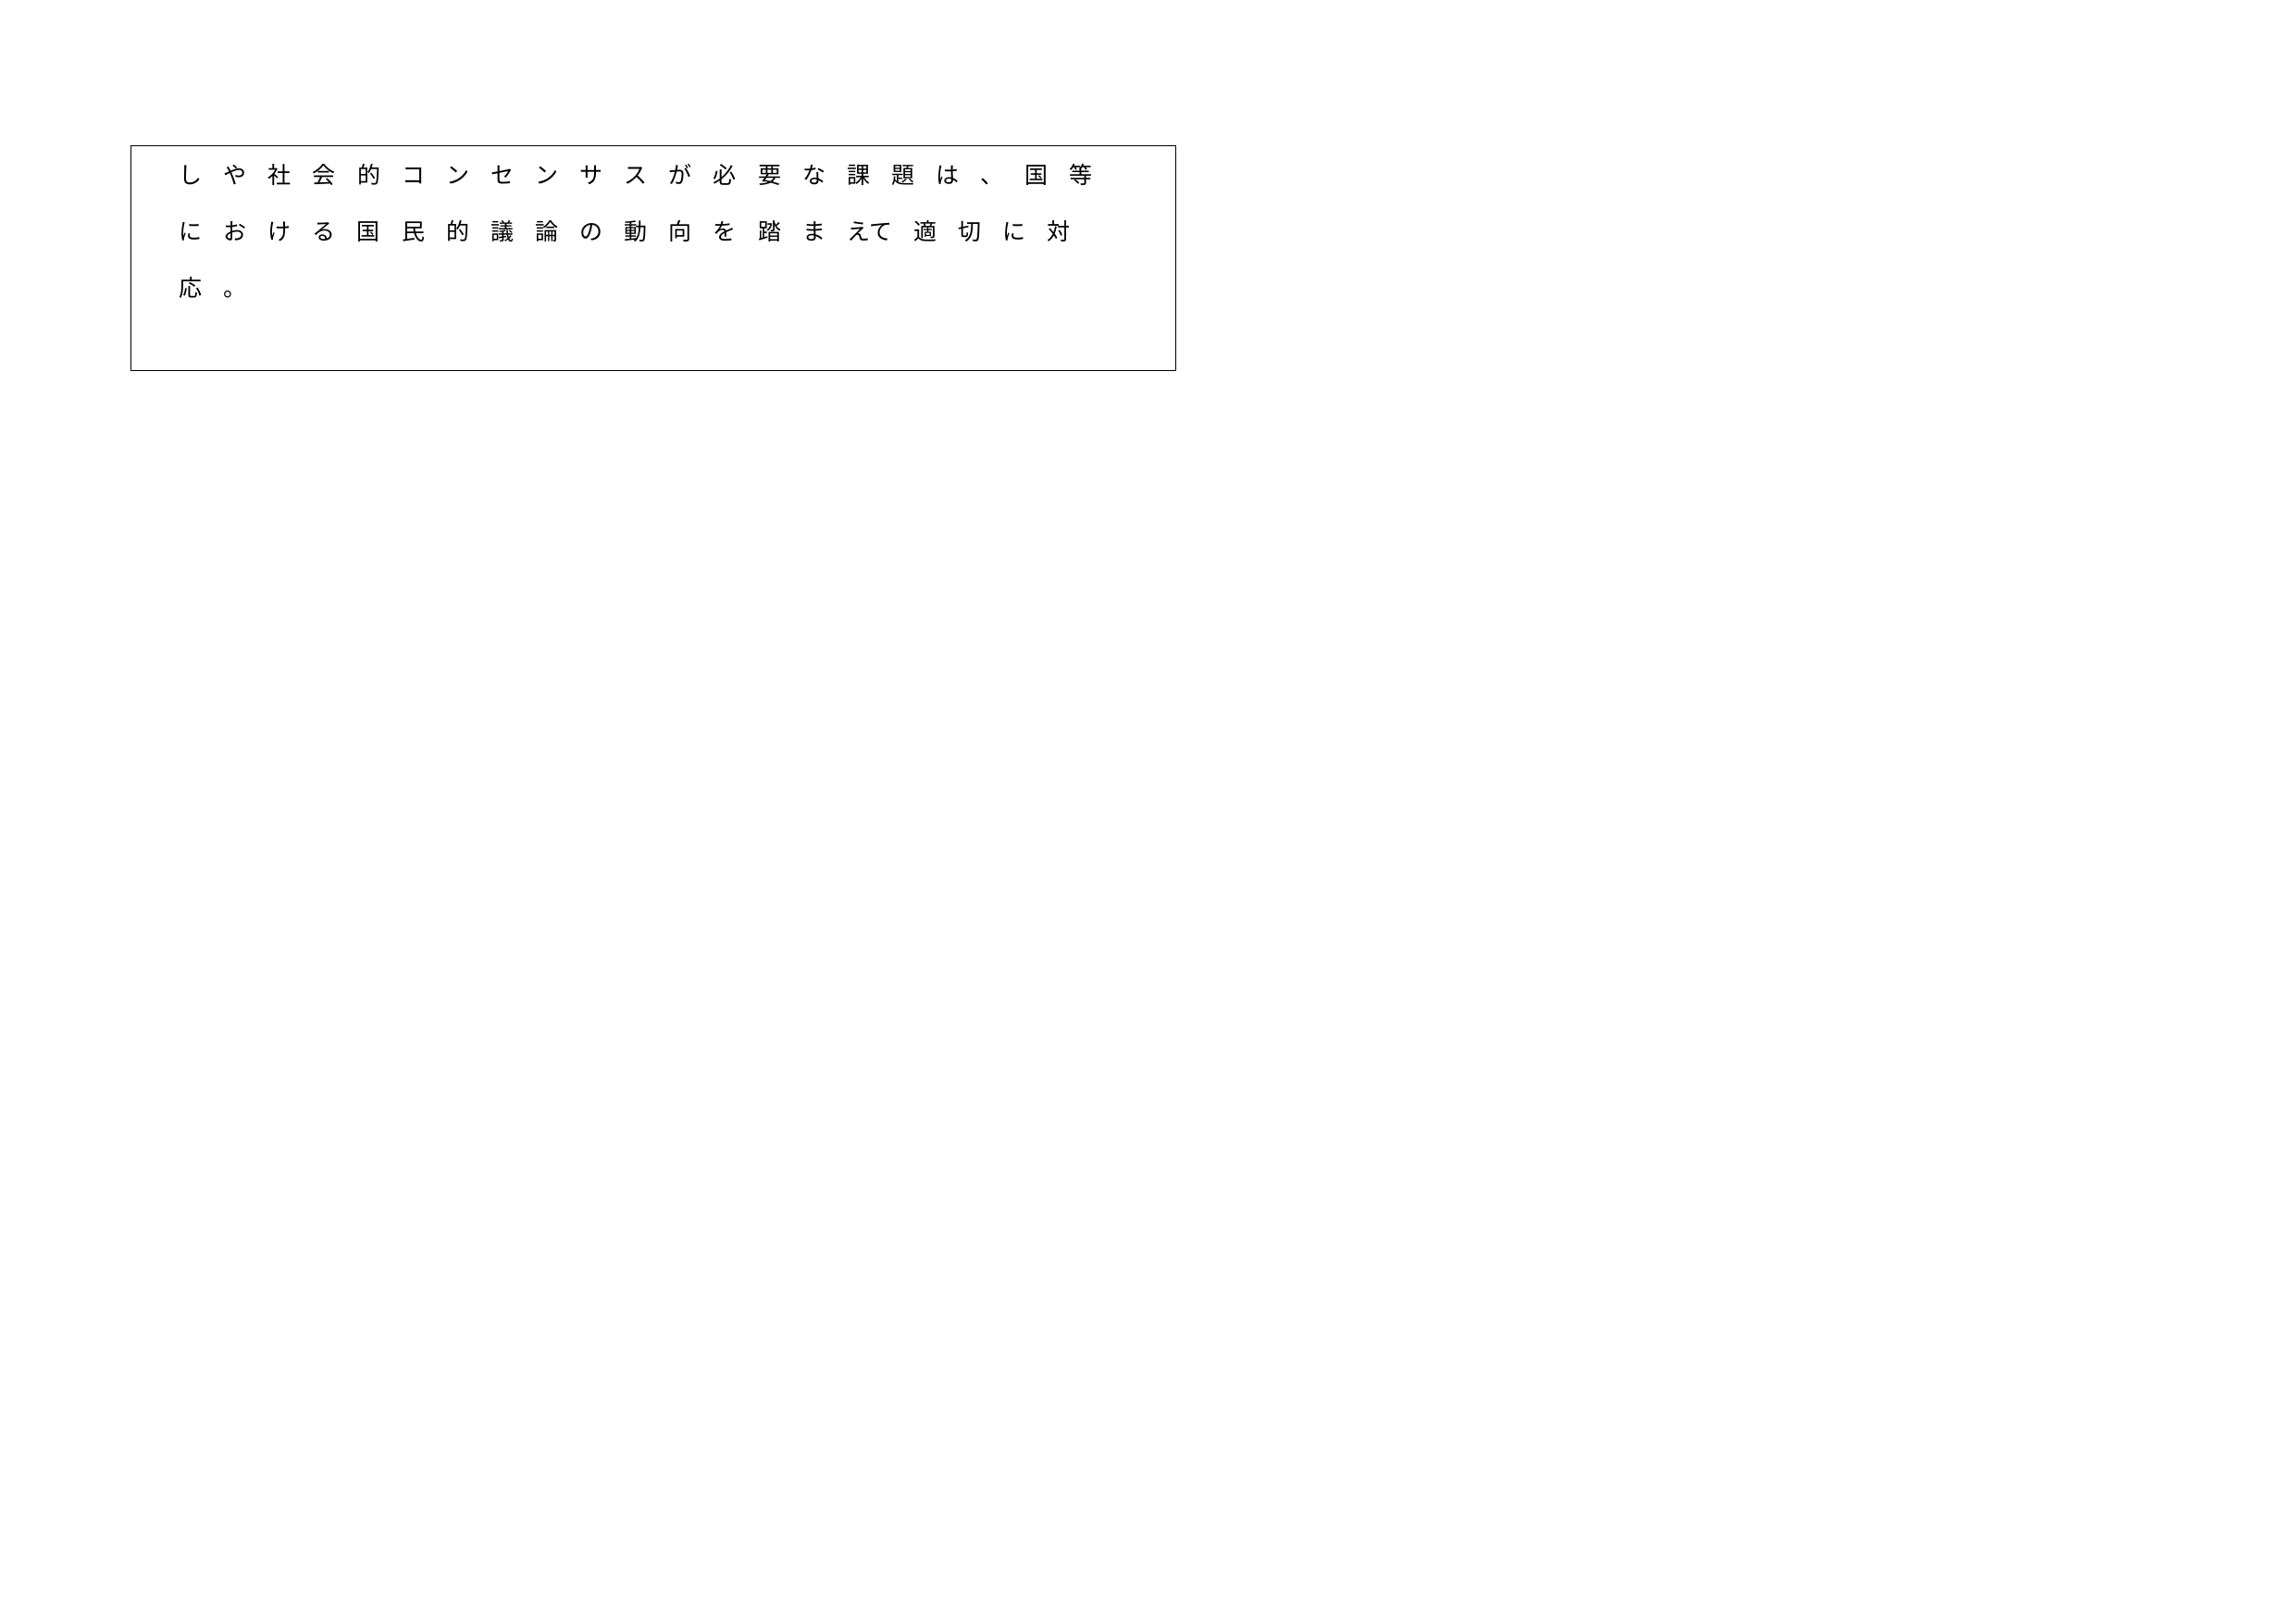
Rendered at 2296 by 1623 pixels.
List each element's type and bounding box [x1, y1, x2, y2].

table_header [131, 146, 1175, 370]
